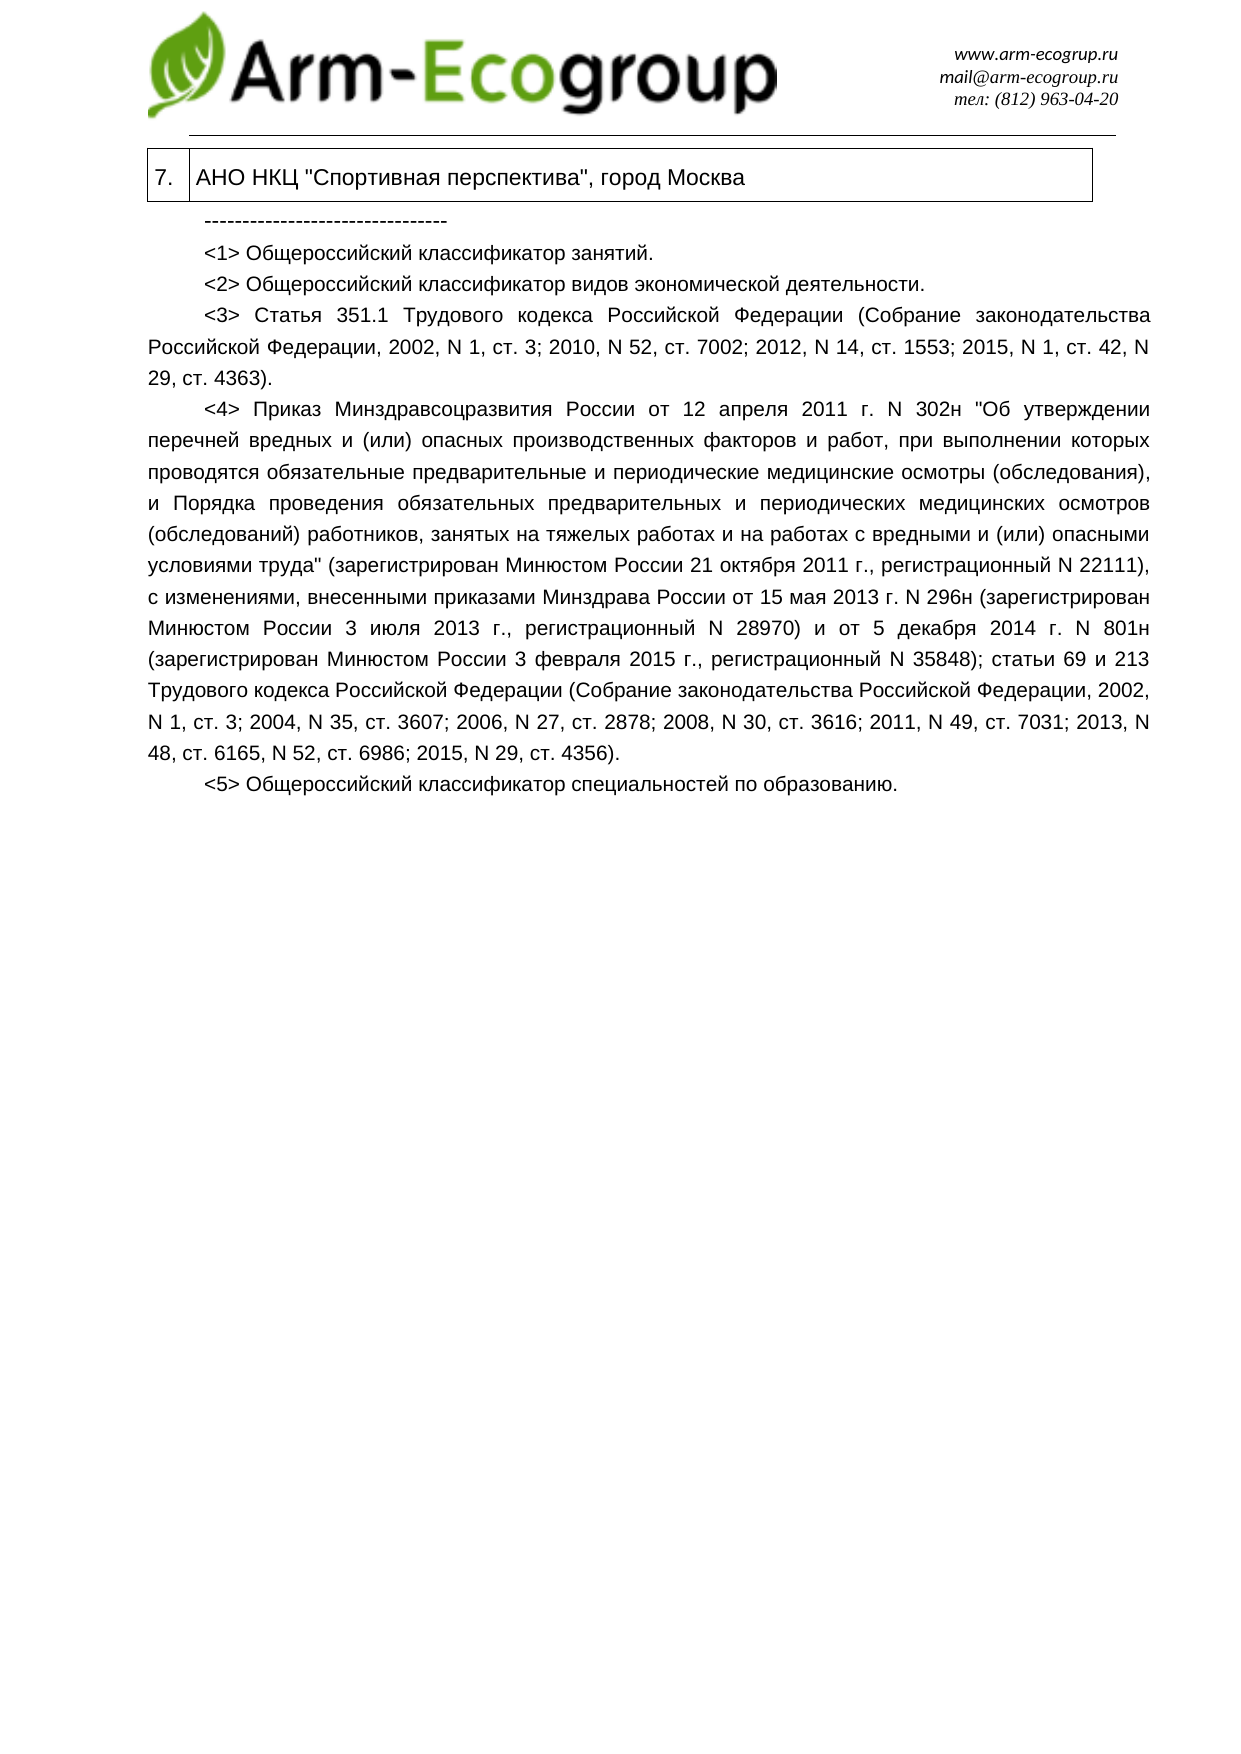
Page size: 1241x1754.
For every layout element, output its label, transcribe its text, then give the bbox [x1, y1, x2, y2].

text <2> Общероссийский классификатор видов экономической деятельности. [148, 265, 1152, 296]
text <4> Приказ Минздравсоцразвития России от 12 апреля 2011 г. N 302н "Об утверждении перечней вредных и (или) опасных производственных факторов и работ, при выполнении которых проводятся обязательные предварительные и периодические медицинские осмотры (обследования), и Порядка проведения обязательных предварительных и периодических медицинских осмотров (обследований) работников, занятых на тяжелых работах и на работах с вредными и (или) опасными условиями труда" (зарегистрирован Минюстом России 21 октября 2011 г., регистрационный N 22111), с изменениями, внесенными приказами Минздрава России от 15 мая 2013 г. N 296н (зарегистрирован Минюстом России 3 июля 2013 г., регистрационный N 28970) и от 5 декабря 2014 г. N 801н (зарегистрирован Минюстом России 3 февраля 2015 г., регистрационный N 35848); статьи 69 и 213 Трудового кодекса Российской Федерации (Собрание законодательства Российской Федерации, 2002, N 1, ст. 3; 2004, N 35, ст. 3607; 2006, N 27, ст. 2878; 2008, N 30, ст. 3616; 2011, N 49, ст. 7031; 2013, N 48, ст. 6165, N 52, ст. 6986; 2015, N 29, ст. 4356). [148, 390, 1152, 765]
picture [148, 4, 777, 129]
table_cell АНО НКЦ "Спортивная перспектива", город Москва [190, 149, 1092, 201]
table_cell 7. [148, 149, 189, 201]
text <1> Общероссийский классификатор занятий. [148, 233, 1152, 265]
text <5> Общероссийский классификатор специальностей по образованию. [148, 765, 1152, 796]
text <3> Статья 351.1 Трудового кодекса Российской Федерации (Собрание законодательства Российской Федерации, 2002, N 1, ст. 3; 2010, N 52, ст. 7002; 2012, N 14, ст. 1553; 2015, N 1, ст. 42, N 29, ст. 4363). [148, 296, 1152, 390]
text -------------------------------- [148, 202, 1152, 233]
